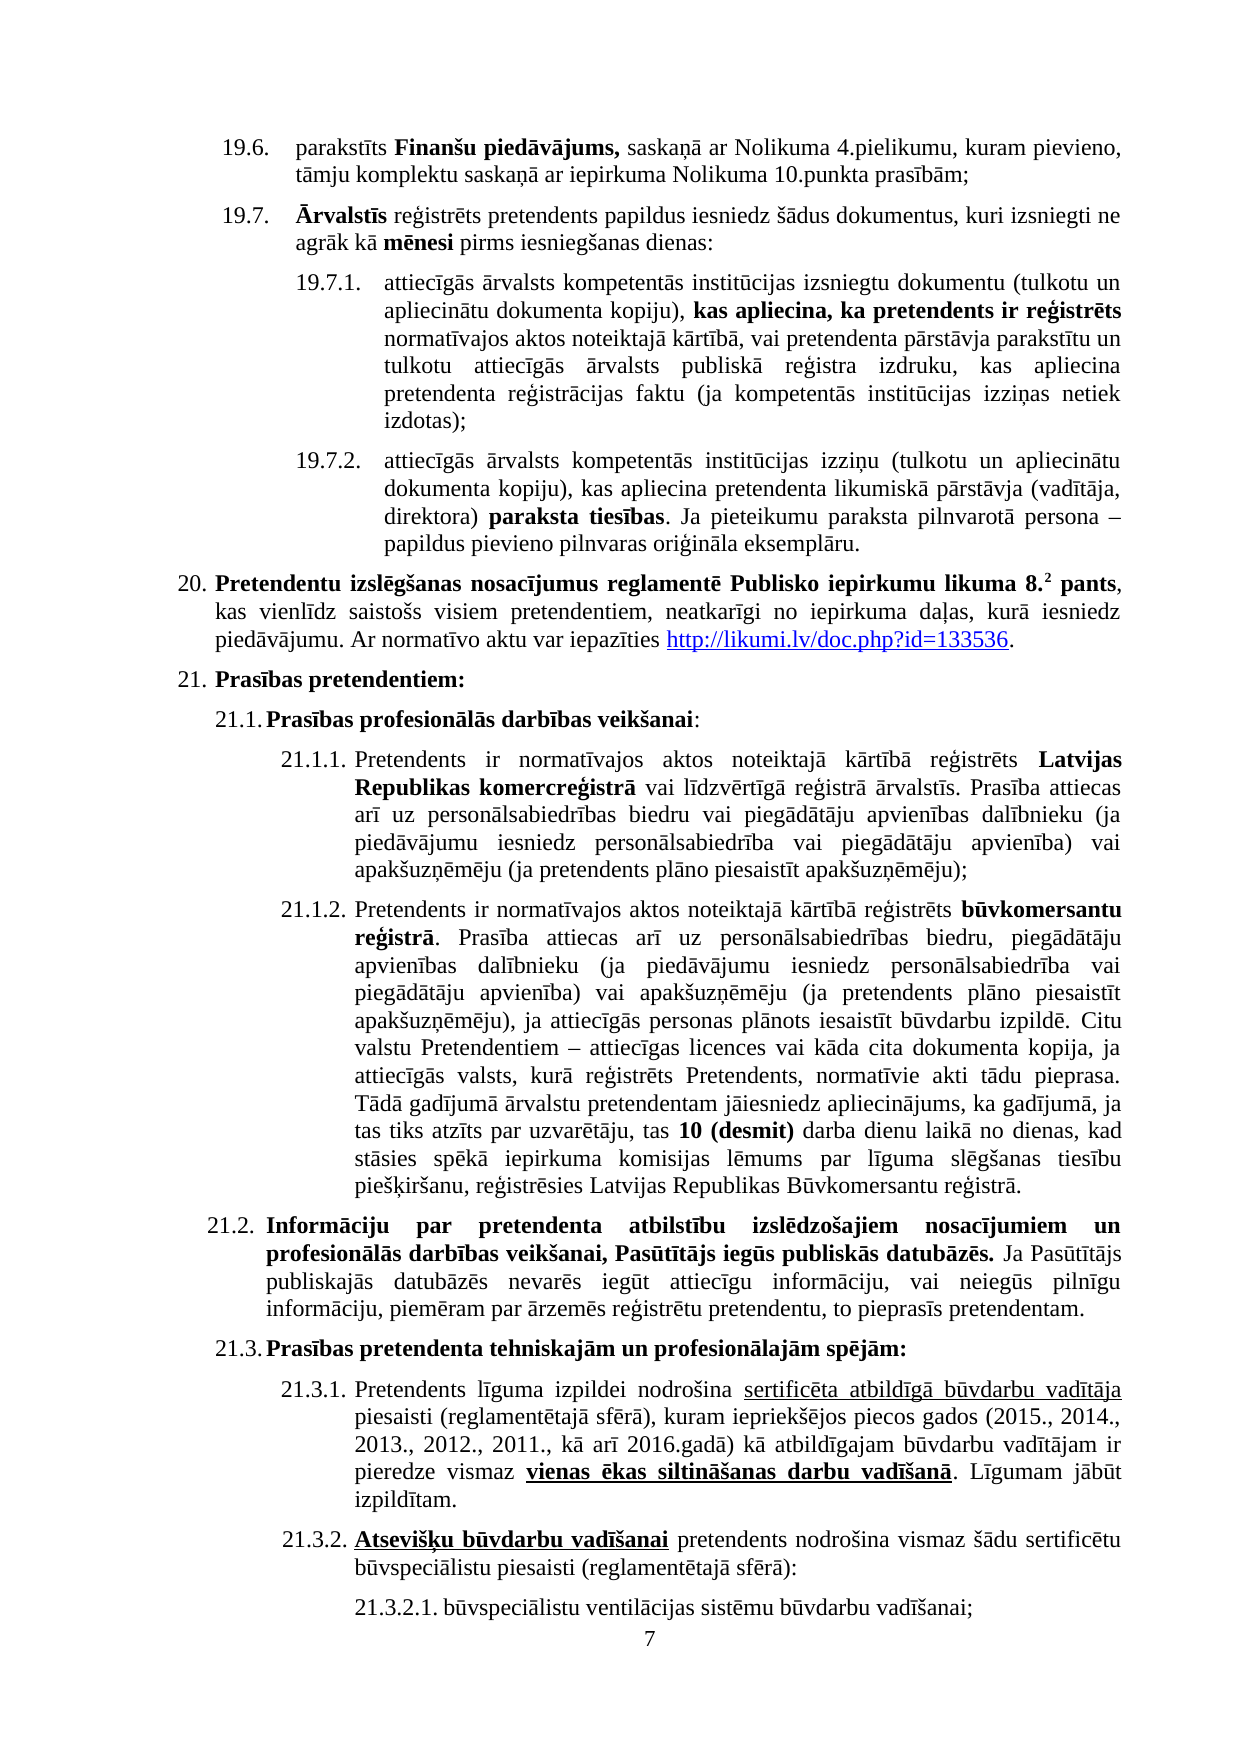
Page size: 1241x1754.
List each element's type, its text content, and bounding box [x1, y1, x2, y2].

list būvspeciālistu ventilācijas sistēmu būvdarbu vadīšanai; [354, 1593, 1122, 1620]
list Atsevišķu būvdarbu vadīšanai pretendents nodrošina vismaz šādu sertificētu būvspeciālistu piesaisti (reglamentētajā sfērā): [282, 1525, 1122, 1580]
list Pretendents ir normatīvajos aktos noteiktajā kārtībā reģistrēts Latvijas Republikas komercreģistrā vai līdzvērtīgā reģistrā ārvalstīs. Prasība attiecas arī uz personālsabiedrības biedru vai piegādātāju apvienības dalībnieku (ja piedāvājumu iesniedz personālsabiedrība vai piegādātāju apvienība) vai apakšuzņēmēju (ja pretendents plāno piesaistīt apakšuzņēmēju); [281, 745, 1122, 883]
list Prasības profesionālās darbības veikšanai: [215, 705, 1122, 732]
list Prasības pretendentiem: [177, 665, 1122, 692]
list attiecīgās ārvalsts kompetentās institūcijas izsniegtu dokumentu (tulkotu un apliecinātu dokumenta kopiju), kas apliecina, ka pretendents ir reģistrēts normatīvajos aktos noteiktajā kārtībā, vai pretendenta pārstāvja parakstītu un tulkotu attiecīgās ārvalsts publiskā reģistra izdruku, kas apliecina pretendenta reģistrācijas faktu (ja kompetentās institūcijas izziņas netiek izdotas); [295, 268, 1122, 434]
list parakstīts Finanšu piedāvājums, saskaņā ar Nolikuma 4.pielikumu, kuram pievieno, tāmju komplektu saskaņā ar iepirkuma Nolikuma 10.punkta prasībām; [222, 133, 1122, 188]
list Ārvalstīs reģistrēts pretendents papildus iesniedz šādus dokumentus, kuri izsniegti ne agrāk kā mēnesi pirms iesniegšanas dienas: [222, 201, 1122, 256]
list Pretendents ir normatīvajos aktos noteiktajā kārtībā reģistrēts būvkomersantu reģistrā. Prasība attiecas arī uz personālsabiedrības biedru, piegādātāju apvienības dalībnieku (ja piedāvājumu iesniedz personālsabiedrība vai piegādātāju apvienība) vai apakšuzņēmēju (ja pretendents plāno piesaistīt apakšuzņēmēju), ja attiecīgās personas plānots iesaistīt būvdarbu izpildē. Citu valstu Pretendentiem – attiecīgas licences vai kāda cita dokumenta kopija, ja attiecīgās valsts, kurā reģistrēts Pretendents, normatīvie akti tādu pieprasa. Tādā gadījumā ārvalstu pretendentam jāiesniedz apliecinājums, ka gadījumā, ja tas tiks atzīts par uzvarētāju, tas 10 (desmit) darba dienu laikā no dienas, kad stāsies spēkā iepirkuma komisijas lēmums par līguma slēgšanas tiesību piešķiršanu, reģistrēsies Latvijas Republikas Būvkomersantu reģistrā. [281, 895, 1122, 1199]
list Pretendentu izslēgšanas nosacījumus reglamentē Publisko iepirkumu likuma 8.2 pants, kas vienlīdz saistošs visiem pretendentiem, neatkarīgi no iepirkuma daļas, kurā iesniedz piedāvājumu. Ar normatīvo aktu var iepazīties http://likumi.lv/doc.php?id=133536. [177, 569, 1122, 652]
list Prasības pretendenta tehniskajām un profesionālajām spējām: [215, 1334, 1122, 1362]
list attiecīgās ārvalsts kompetentās institūcijas izziņu (tulkotu un apliecinātu dokumenta kopiju), kas apliecina pretendenta likumiskā pārstāvja (vadītāja, direktora) paraksta tiesības. Ja pieteikumu paraksta pilnvarotā persona – papildus pievieno pilnvaras oriģināla eksemplāru. [295, 446, 1122, 557]
list Pretendents līguma izpildei nodrošina sertificēta atbildīgā būvdarbu vadītāja piesaisti (reglamentētajā sfērā), kuram iepriekšējos piecos gados (2015., 2014., 2013., 2012., 2011., kā arī 2016.gadā) kā atbildīgajam būvdarbu vadītājam ir pieredze vismaz vienas ēkas siltināšanas darbu vadīšanā. Līgumam jābūt izpildītam. [281, 1374, 1122, 1513]
list Informāciju par pretendenta atbilstību izslēdzošajiem nosacījumiem un profesionālās darbības veikšanai, Pasūtītājs iegūs publiskās datubāzēs. Ja Pasūtītājs publiskajās datubāzēs nevarēs iegūt attiecīgu informāciju, vai neiegūs pilnīgu informāciju, piemēram par ārzemēs reģistrētu pretendentu, to pieprasīs pretendentam. [207, 1212, 1122, 1322]
